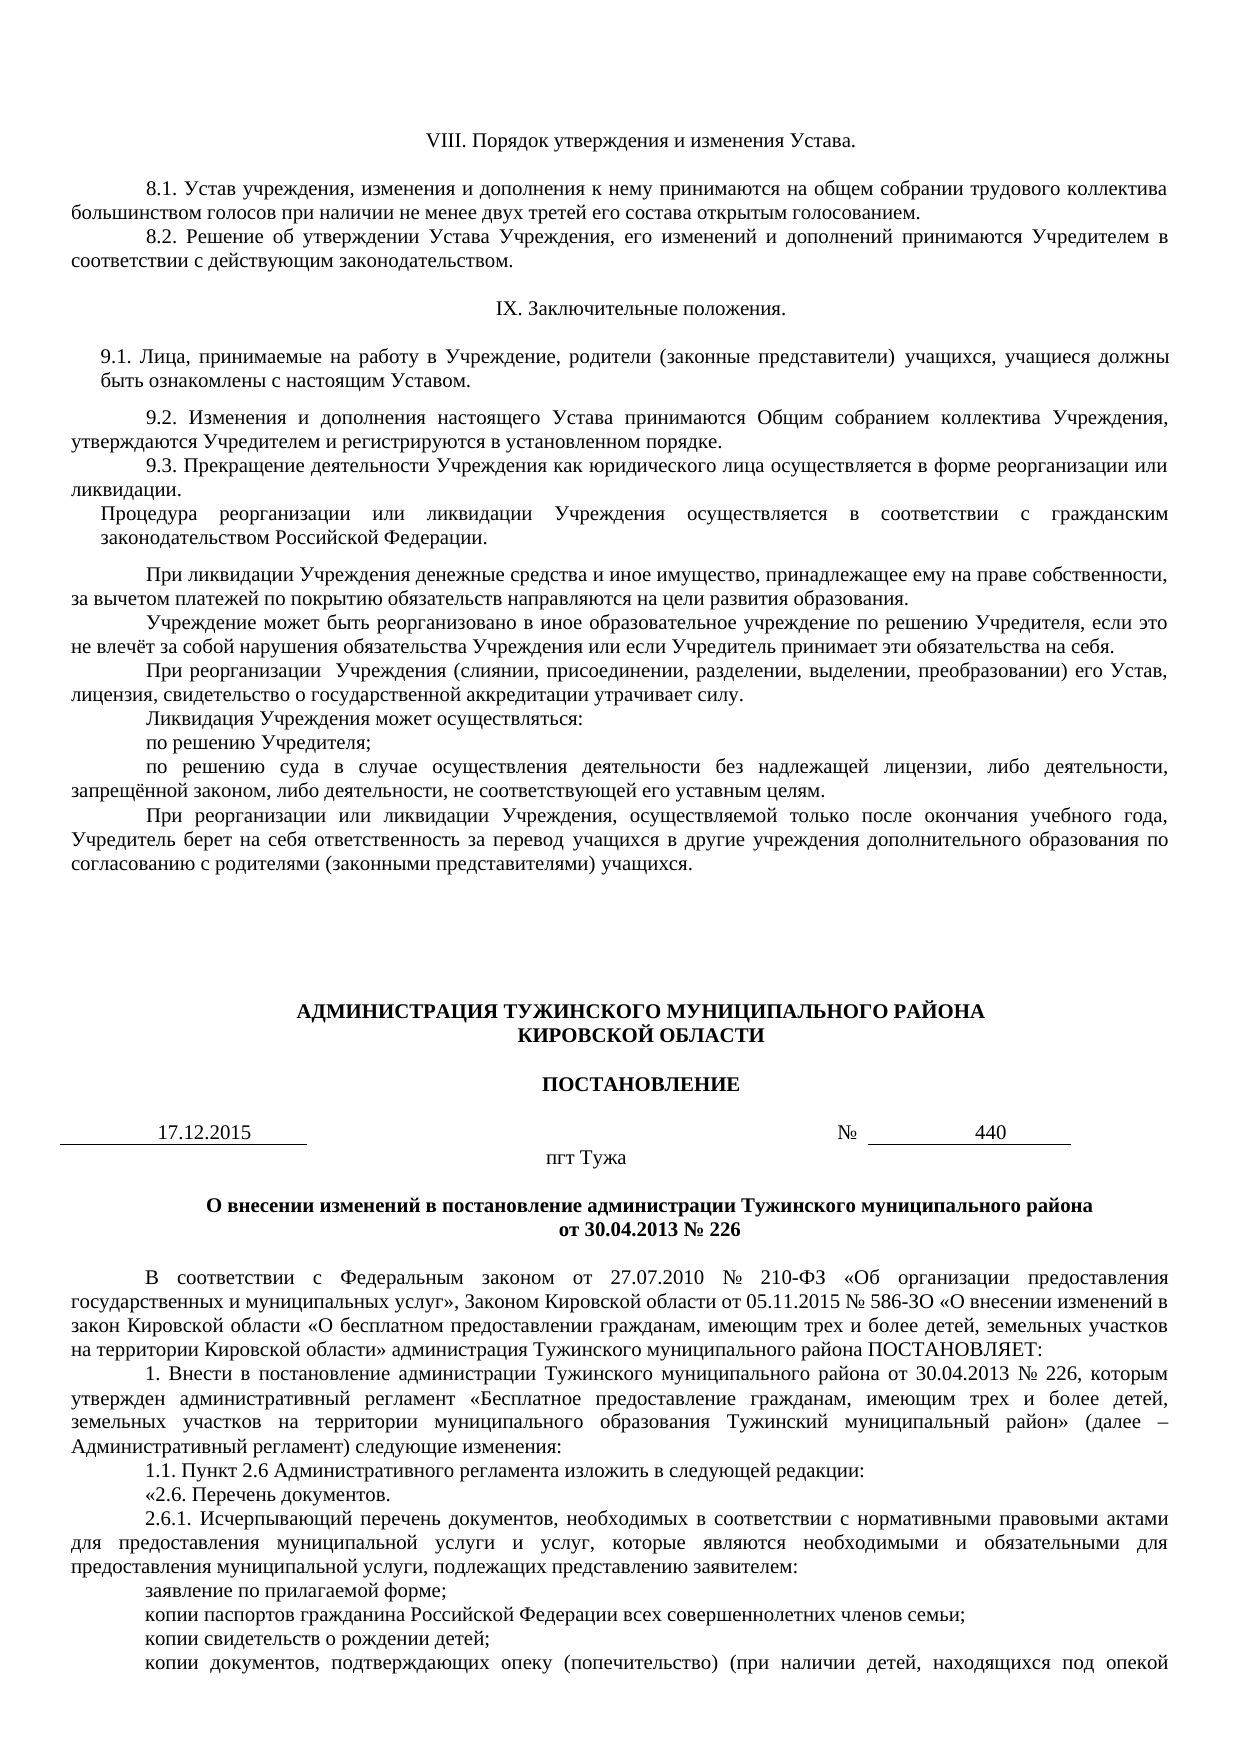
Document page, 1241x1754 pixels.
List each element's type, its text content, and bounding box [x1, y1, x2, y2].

text В соответствии с Федеральным законом от 27.07.2010 № 210-ФЗ «Об организации предоставления государственных и муниципальных услуг», Законом Кировской области от 05.11.2015 № 586-ЗО «О внесении изменений в закон Кировской области «О бесплатном предоставлении гражданам, имеющим трех и более детей, земельных участков на территории Кировской области» администрация Тужинского муниципального района ПОСТАНОВЛЯЕТ: [71, 1265, 1169, 1361]
text АДМИНИСТРАЦИЯ ТУЖИНСКОГО МУНИЦИПАЛЬНОГО РАЙОНА [71, 999, 1169, 1023]
text «2.6. Перечень документов. [71, 1482, 1169, 1506]
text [71, 1650, 1169, 1674]
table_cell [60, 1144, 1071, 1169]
text IХ. Заключительные положения. [71, 296, 1169, 320]
text 2.6.1. Исчерпывающий перечень документов, необходимых в соответствии с нормативными правовыми актами для предоставления муниципальной услуги и услуг, которые являются необходимыми и обязательными для предоставления муниципальной услуги, подлежащих представлению заявителем: [71, 1506, 1169, 1578]
text VIII. Порядок утверждения и изменения Устава. [71, 128, 1169, 152]
text При реорганизации или ликвидации Учреждения, осуществляемой только после окончания учебного года, Учредитель берет на себя ответственность за перевод учащихся в другие учреждения дополнительного образования по согласованию с родителями (законными представителями) учащихся. [71, 802, 1169, 875]
text О внесении изменений в постановление администрации Тужинского муниципального района [71, 1193, 1169, 1217]
text заявление по прилагаемой форме; [71, 1578, 1169, 1602]
text 9.2. Изменения и дополнения настоящего Устава принимаются Общим собранием коллектива Учреждения, утверждаются Учредителем и регистрируются в установленном порядке. [71, 405, 1169, 453]
text по решению Учредителя; [71, 730, 1169, 754]
text Процедура реорганизации или ликвидации Учреждения осуществляется в соответствии с гражданским законодательством Российской Федерации. [100, 501, 1169, 549]
text Учреждение может быть реорганизовано в иное образовательное учреждение по решению Учредителя, если это не влечёт за собой нарушения обязательства Учреждения или если Учредитель принимает эти обязательства на себя. [71, 610, 1169, 658]
text ПОСТАНОВЛЕНИЕ [71, 1072, 1169, 1096]
text по решению суда в случае осуществления деятельности без надлежащей лицензии, либо деятельности, запрещённой законом, либо деятельности, не соответствующей его уставным целям. [71, 754, 1169, 802]
text Ликвидация Учреждения может осуществляться: [71, 706, 1169, 730]
text 8.1. Устав учреждения, изменения и дополнения к нему принимаются на общем собрании трудового коллектива большинством голосов при наличии не менее двух третей его состава открытым голосованием. [71, 176, 1169, 224]
text 9.3. Прекращение деятельности Учреждения как юридического лица осуществляется в форме реорганизации или ликвидации. [71, 453, 1169, 501]
text копии свидетельств о рождении детей; [71, 1626, 1169, 1650]
text копии паспортов гражданина Российской Федерации всех совершеннолетних членов семьи; [71, 1602, 1169, 1626]
text 1.1. Пункт 2.6 Административного регламента изложить в следующей редакции: [71, 1458, 1169, 1482]
text от 30.04.2013 № 226 [71, 1217, 1169, 1241]
text КИРОВСКОЙ ОБЛАСТИ [71, 1023, 1169, 1047]
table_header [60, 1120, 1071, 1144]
text 1. Внести в постановление администрации Тужинского муниципального района от 30.04.2013 № 226, которым утвержден административный регламент «Бесплатное предоставление гражданам, имеющим трех и более детей, земельных участков на территории муниципального образования Тужинский муниципальный район» (далее – Административный регламент) следующие изменения: [71, 1361, 1169, 1458]
text 9.1. Лица, принимаемые на работу в Учреждение, родители (законные представители) учащихся, учащиеся должны быть ознакомлены с настоящим Уставом. [100, 344, 1169, 392]
text При ликвидации Учреждения денежные средства и иное имущество, принадлежащее ему на праве собственности, за вычетом платежей по покрытию обязательств направляются на цели развития образования. [71, 562, 1169, 610]
text 8.2. Решение об утверждении Устава Учреждения, его изменений и дополнений принимаются Учредителем в соответствии с действующим законодательством. [71, 224, 1169, 272]
text При реорганизации Учреждения (слиянии, присоединении, разделении, выделении, преобразовании) его Устав, лицензия, свидетельство о государственной аккредитации утрачивает силу. [71, 658, 1169, 706]
